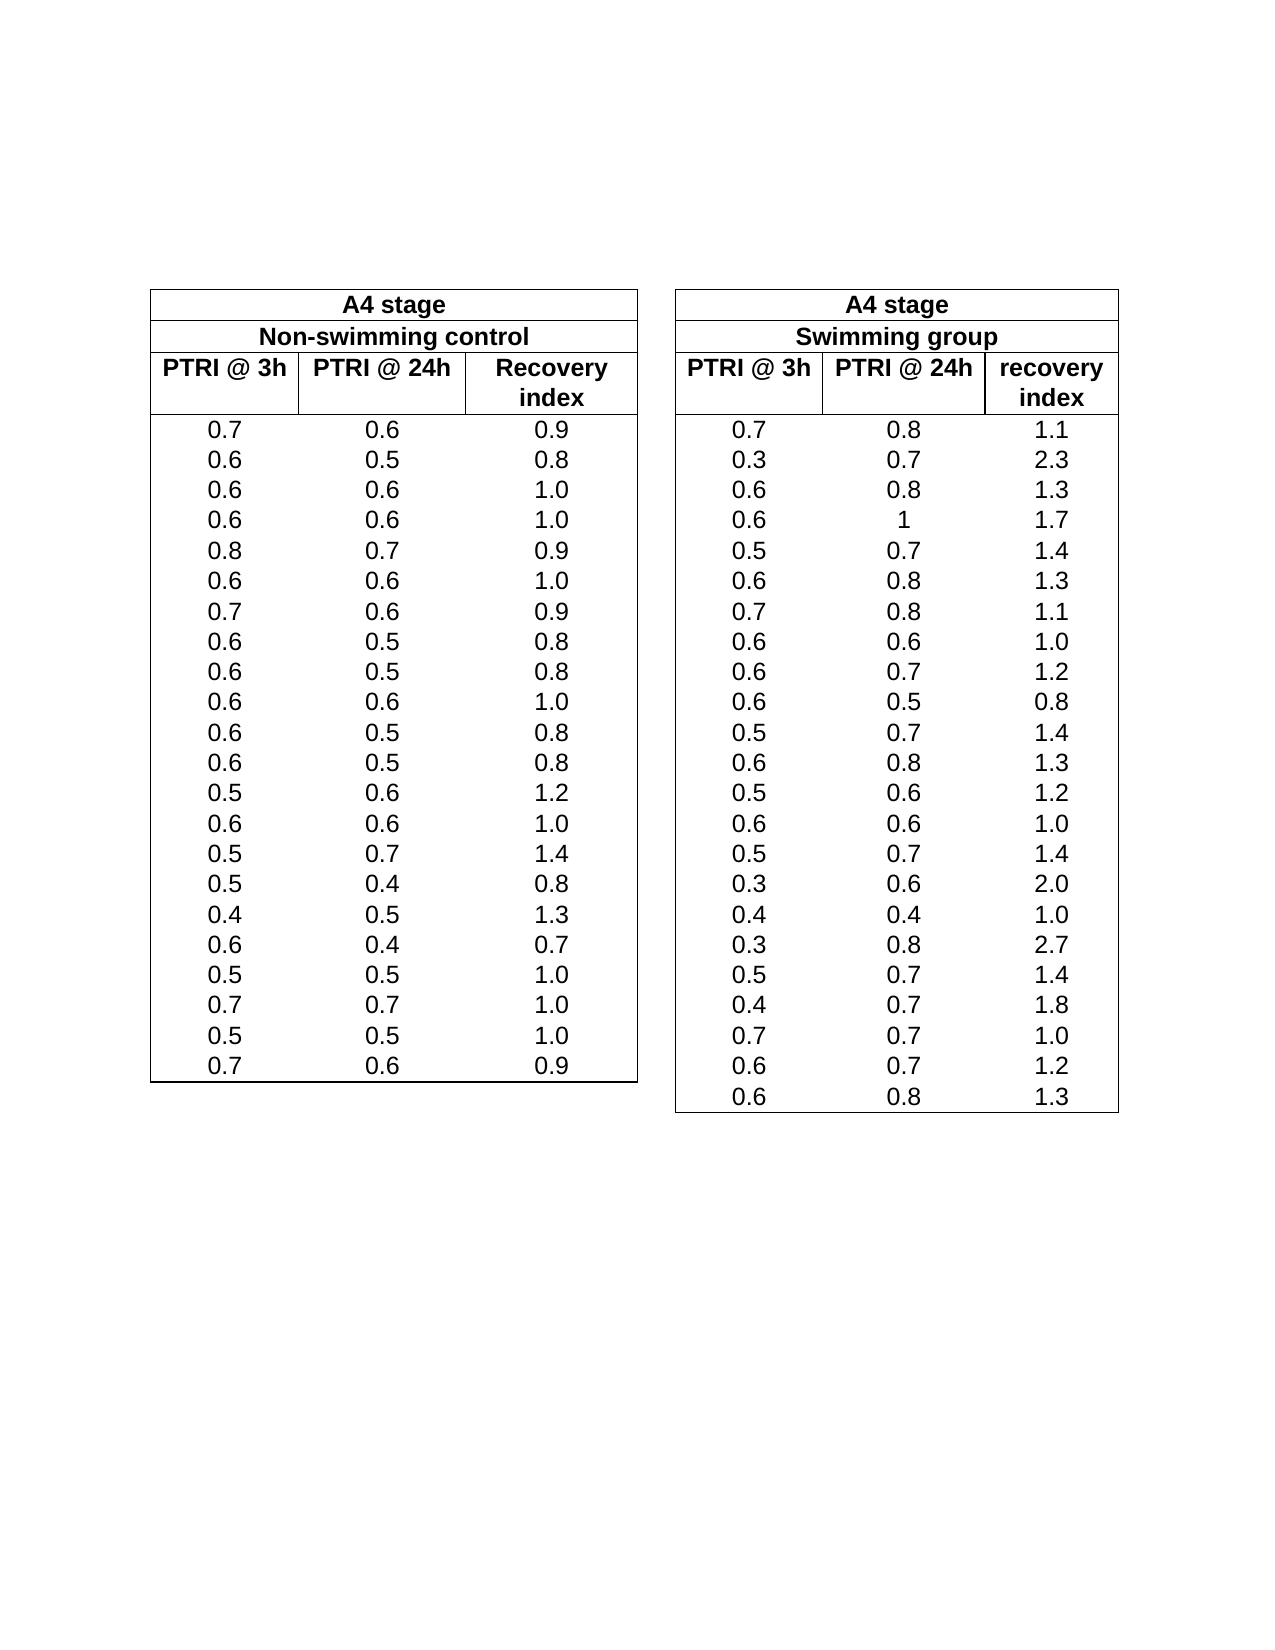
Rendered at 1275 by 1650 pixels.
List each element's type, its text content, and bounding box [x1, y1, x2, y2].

table_cell 2.7 [985, 930, 1118, 960]
table_cell 0.8 [985, 688, 1118, 718]
table_cell 0.4 [676, 900, 823, 930]
table_cell 0.5 [299, 900, 466, 930]
table_cell 0.4 [299, 930, 466, 960]
table_cell 0.5 [299, 960, 466, 991]
table_cell 0.5 [299, 657, 466, 687]
table_header A4 stage [151, 290, 637, 320]
table_cell 0.7 [676, 415, 823, 445]
table_cell 0.7 [466, 930, 637, 960]
table_cell 0.7 [823, 1051, 985, 1081]
table_cell 0.5 [676, 536, 823, 566]
table_cell PTRI @ 24h [299, 353, 465, 413]
table_cell 0.6 [299, 506, 466, 536]
table_cell 0.9 [466, 415, 637, 445]
table_cell 0.7 [151, 991, 298, 1021]
table_cell 0.7 [151, 415, 298, 445]
table_cell 0.8 [466, 657, 637, 687]
table_cell 0.6 [676, 506, 823, 536]
table_cell 0.7 [823, 536, 985, 566]
table_cell 0.9 [466, 1051, 637, 1081]
table_cell 0.6 [676, 688, 823, 718]
table_cell 1.0 [985, 627, 1118, 657]
table_cell 0.4 [299, 869, 466, 899]
table_cell 0.5 [676, 839, 823, 869]
table_cell 0.3 [676, 869, 823, 899]
table_cell 0.6 [151, 718, 298, 748]
table_cell 1.3 [985, 475, 1118, 506]
table_cell 0.7 [676, 596, 823, 627]
table_cell 1.1 [985, 415, 1118, 445]
table_cell 2.0 [985, 869, 1118, 899]
table_cell 0.6 [299, 688, 466, 718]
table_cell 0.6 [676, 748, 823, 778]
table_cell 1.2 [985, 778, 1118, 809]
table_cell 0.7 [823, 718, 985, 748]
table_cell 0.6 [676, 809, 823, 839]
table_cell 0.6 [151, 748, 298, 778]
table_cell 0.7 [823, 839, 985, 869]
table_cell 0.5 [151, 778, 298, 809]
table_cell 0.3 [676, 930, 823, 960]
table_cell 0.5 [151, 869, 298, 899]
table_cell 1.2 [985, 1051, 1118, 1081]
table_cell 0.5 [299, 1021, 466, 1051]
table_cell 0.6 [299, 566, 466, 596]
table_cell 1.0 [985, 809, 1118, 839]
table_cell 0.6 [151, 627, 298, 657]
table_cell 1.0 [985, 900, 1118, 930]
table_cell 1.1 [985, 596, 1118, 627]
table_cell 1.0 [985, 1021, 1118, 1051]
table_cell Swimming group [676, 321, 1118, 352]
table_cell 0.5 [676, 718, 823, 748]
table_cell 0.8 [466, 718, 637, 748]
table_cell 1.0 [466, 475, 637, 506]
table_cell 1.0 [466, 1021, 637, 1051]
table_cell 0.9 [466, 596, 637, 627]
table_cell Non-swimming control [151, 321, 637, 352]
table_cell 0.6 [151, 657, 298, 687]
table_cell 1.0 [466, 991, 637, 1021]
table_cell 1.2 [985, 657, 1118, 687]
table_cell 0.8 [823, 930, 985, 960]
table_cell 0.5 [151, 960, 298, 991]
table_cell 1.0 [466, 566, 637, 596]
table_cell 0.6 [151, 475, 298, 506]
table_cell 0.6 [676, 657, 823, 687]
table_cell 0.7 [823, 1021, 985, 1051]
table_cell 1.8 [985, 991, 1118, 1021]
table_cell 0.6 [823, 809, 985, 839]
table_cell 1.4 [466, 839, 637, 869]
table_cell 0.5 [299, 748, 466, 778]
table_cell 0.8 [466, 627, 637, 657]
table_cell Recovery index [466, 353, 637, 413]
table_cell 1.4 [985, 960, 1118, 991]
table_cell 0.8 [466, 445, 637, 475]
table_cell 0.7 [299, 536, 466, 566]
table_cell 0.5 [676, 960, 823, 991]
table_cell 1.3 [466, 900, 637, 930]
table_cell 0.6 [299, 596, 466, 627]
table_cell 0.6 [676, 1051, 823, 1081]
table_cell 0.6 [299, 809, 466, 839]
table_cell 0.6 [299, 475, 466, 506]
table_cell 0.5 [299, 627, 466, 657]
table_cell 0.8 [823, 1081, 985, 1112]
table_cell 0.5 [151, 1021, 298, 1051]
table_cell PTRI @ 24h [823, 353, 984, 413]
table_cell 1.4 [985, 839, 1118, 869]
table_cell 0.6 [299, 415, 466, 445]
table_cell 2.3 [985, 445, 1118, 475]
table_cell 1.4 [985, 536, 1118, 566]
table_cell 0.8 [823, 748, 985, 778]
table_cell 0.6 [676, 1081, 823, 1112]
table_cell 1.7 [985, 506, 1118, 536]
table_cell 0.6 [299, 778, 466, 809]
table_cell 1.0 [466, 960, 637, 991]
table_cell 0.6 [151, 566, 298, 596]
table_cell 0.8 [466, 748, 637, 778]
table_cell PTRI @ 3h [151, 353, 298, 413]
table_cell 1.2 [466, 778, 637, 809]
table_cell 0.6 [676, 627, 823, 657]
table_cell 1.0 [466, 688, 637, 718]
table_cell 0.8 [466, 869, 637, 899]
table_cell 1.4 [985, 718, 1118, 748]
table_cell 0.7 [299, 839, 466, 869]
table_cell 1.0 [466, 809, 637, 839]
table_cell recovery index [986, 353, 1118, 413]
table_header A4 stage [676, 290, 1118, 320]
table_cell 1.3 [985, 1081, 1118, 1112]
table_cell 0.6 [151, 809, 298, 839]
table_cell 0.8 [823, 415, 985, 445]
table_cell 0.6 [676, 566, 823, 596]
table_cell 0.5 [299, 718, 466, 748]
table_cell 0.6 [151, 445, 298, 475]
table_cell 0.5 [676, 778, 823, 809]
table_cell 0.8 [823, 596, 985, 627]
table_cell 0.5 [151, 839, 298, 869]
table_cell 0.5 [299, 445, 466, 475]
table_cell 1.3 [985, 566, 1118, 596]
table_cell 0.6 [823, 627, 985, 657]
table_cell 1.0 [466, 506, 637, 536]
table_cell 0.6 [676, 475, 823, 506]
table_cell 0.3 [676, 445, 823, 475]
table_cell 0.4 [823, 900, 985, 930]
table_cell 0.7 [151, 596, 298, 627]
table_cell 0.7 [823, 657, 985, 687]
table_cell 0.9 [466, 536, 637, 566]
table_cell 0.7 [823, 960, 985, 991]
table_cell 0.6 [823, 778, 985, 809]
table_cell 0.5 [823, 688, 985, 718]
table_cell 0.7 [823, 991, 985, 1021]
table_cell 0.7 [823, 445, 985, 475]
table_cell 0.6 [151, 506, 298, 536]
table_cell 0.7 [299, 991, 466, 1021]
table_cell 1 [823, 506, 985, 536]
table_cell 0.6 [151, 930, 298, 960]
table_cell PTRI @ 3h [676, 353, 822, 413]
table_cell 0.4 [151, 900, 298, 930]
table_cell 0.8 [823, 475, 985, 506]
table_cell 0.8 [151, 536, 298, 566]
table_cell 0.8 [823, 566, 985, 596]
table_cell 1.3 [985, 748, 1118, 778]
table_cell 0.4 [676, 991, 823, 1021]
table_cell 0.7 [151, 1051, 298, 1081]
table_cell 0.7 [676, 1021, 823, 1051]
table_cell 0.6 [299, 1051, 466, 1081]
table_cell 0.6 [823, 869, 985, 899]
table_cell 0.6 [151, 688, 298, 718]
